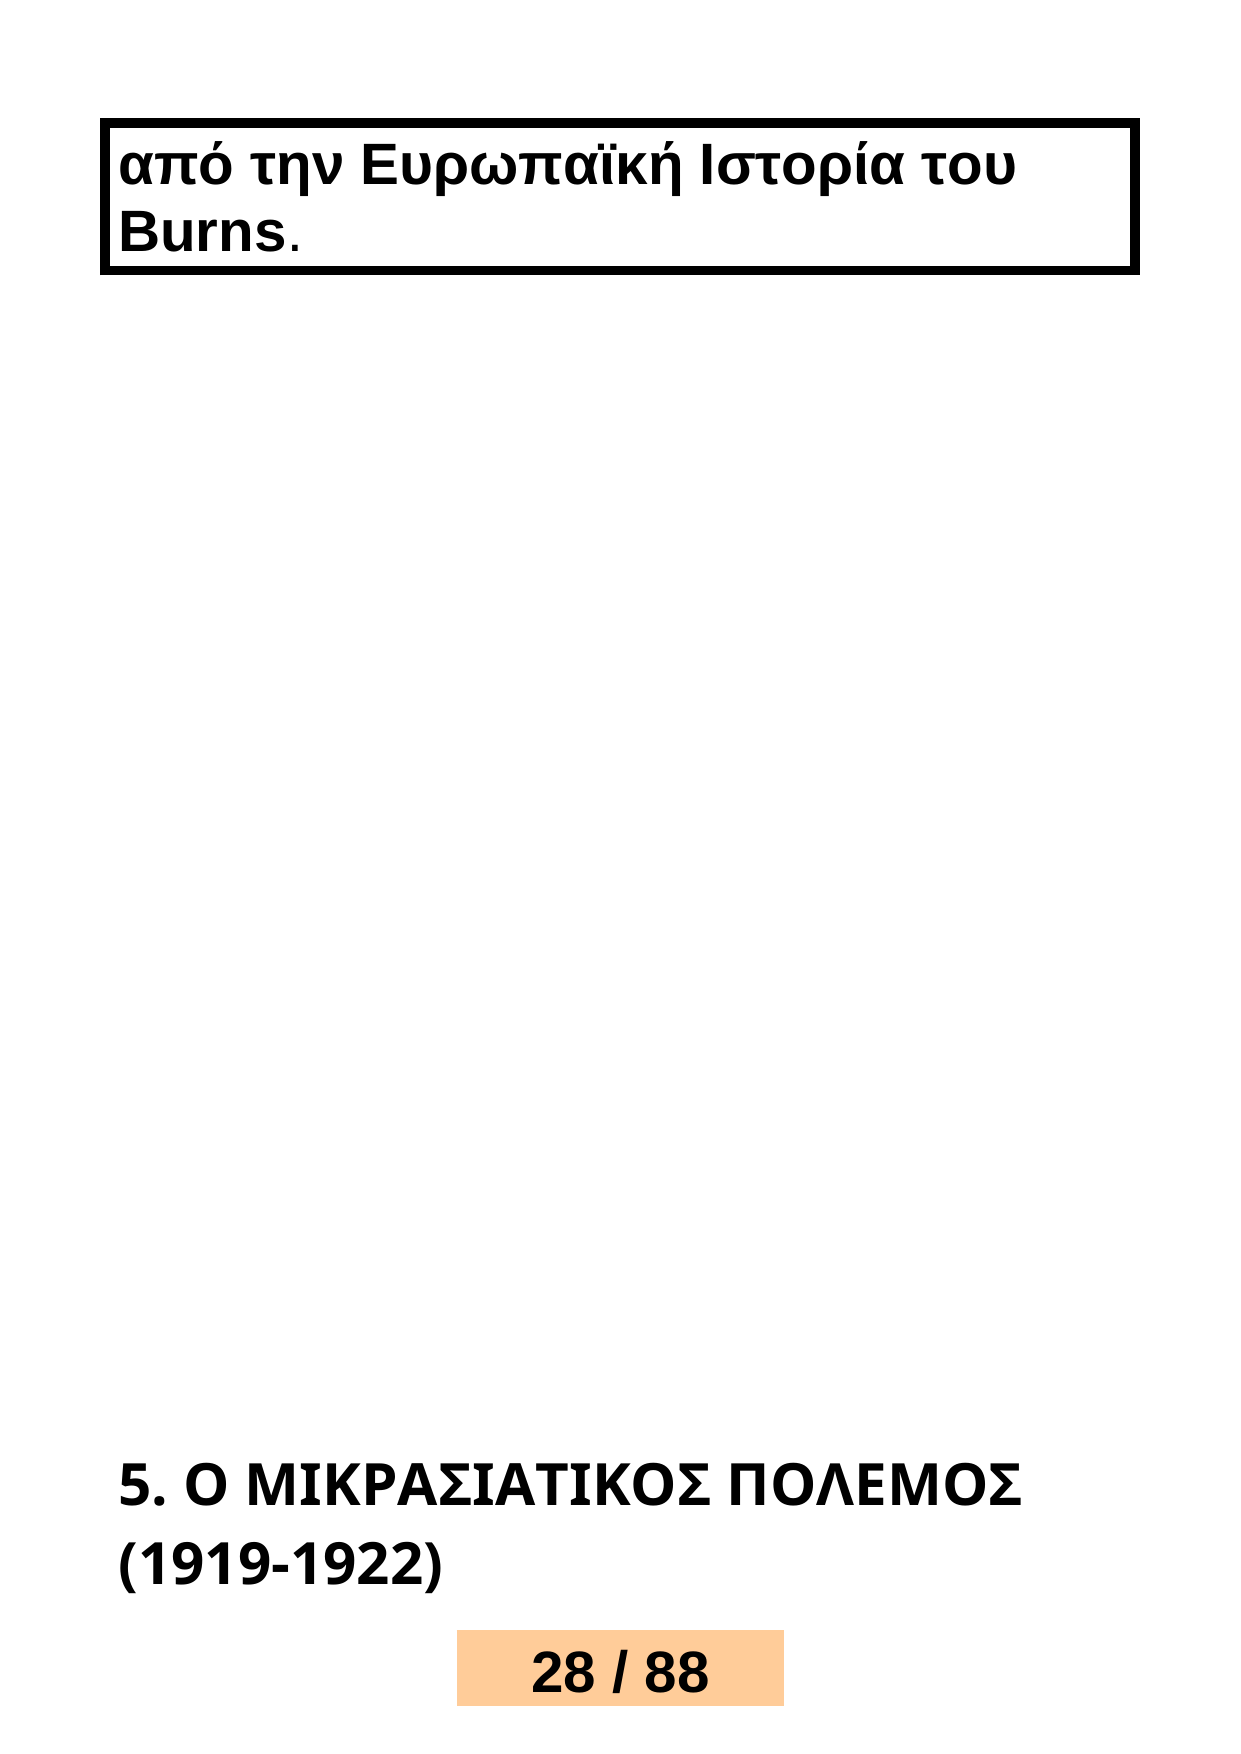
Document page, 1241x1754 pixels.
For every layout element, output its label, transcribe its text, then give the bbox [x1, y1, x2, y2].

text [110, 128, 1130, 266]
text 5. Ο ΜΙΚΡΑΣΙΑΤΙΚΟΣ ΠΟΛΕΜΟΣ (1919-1922) [118, 1443, 1122, 1602]
